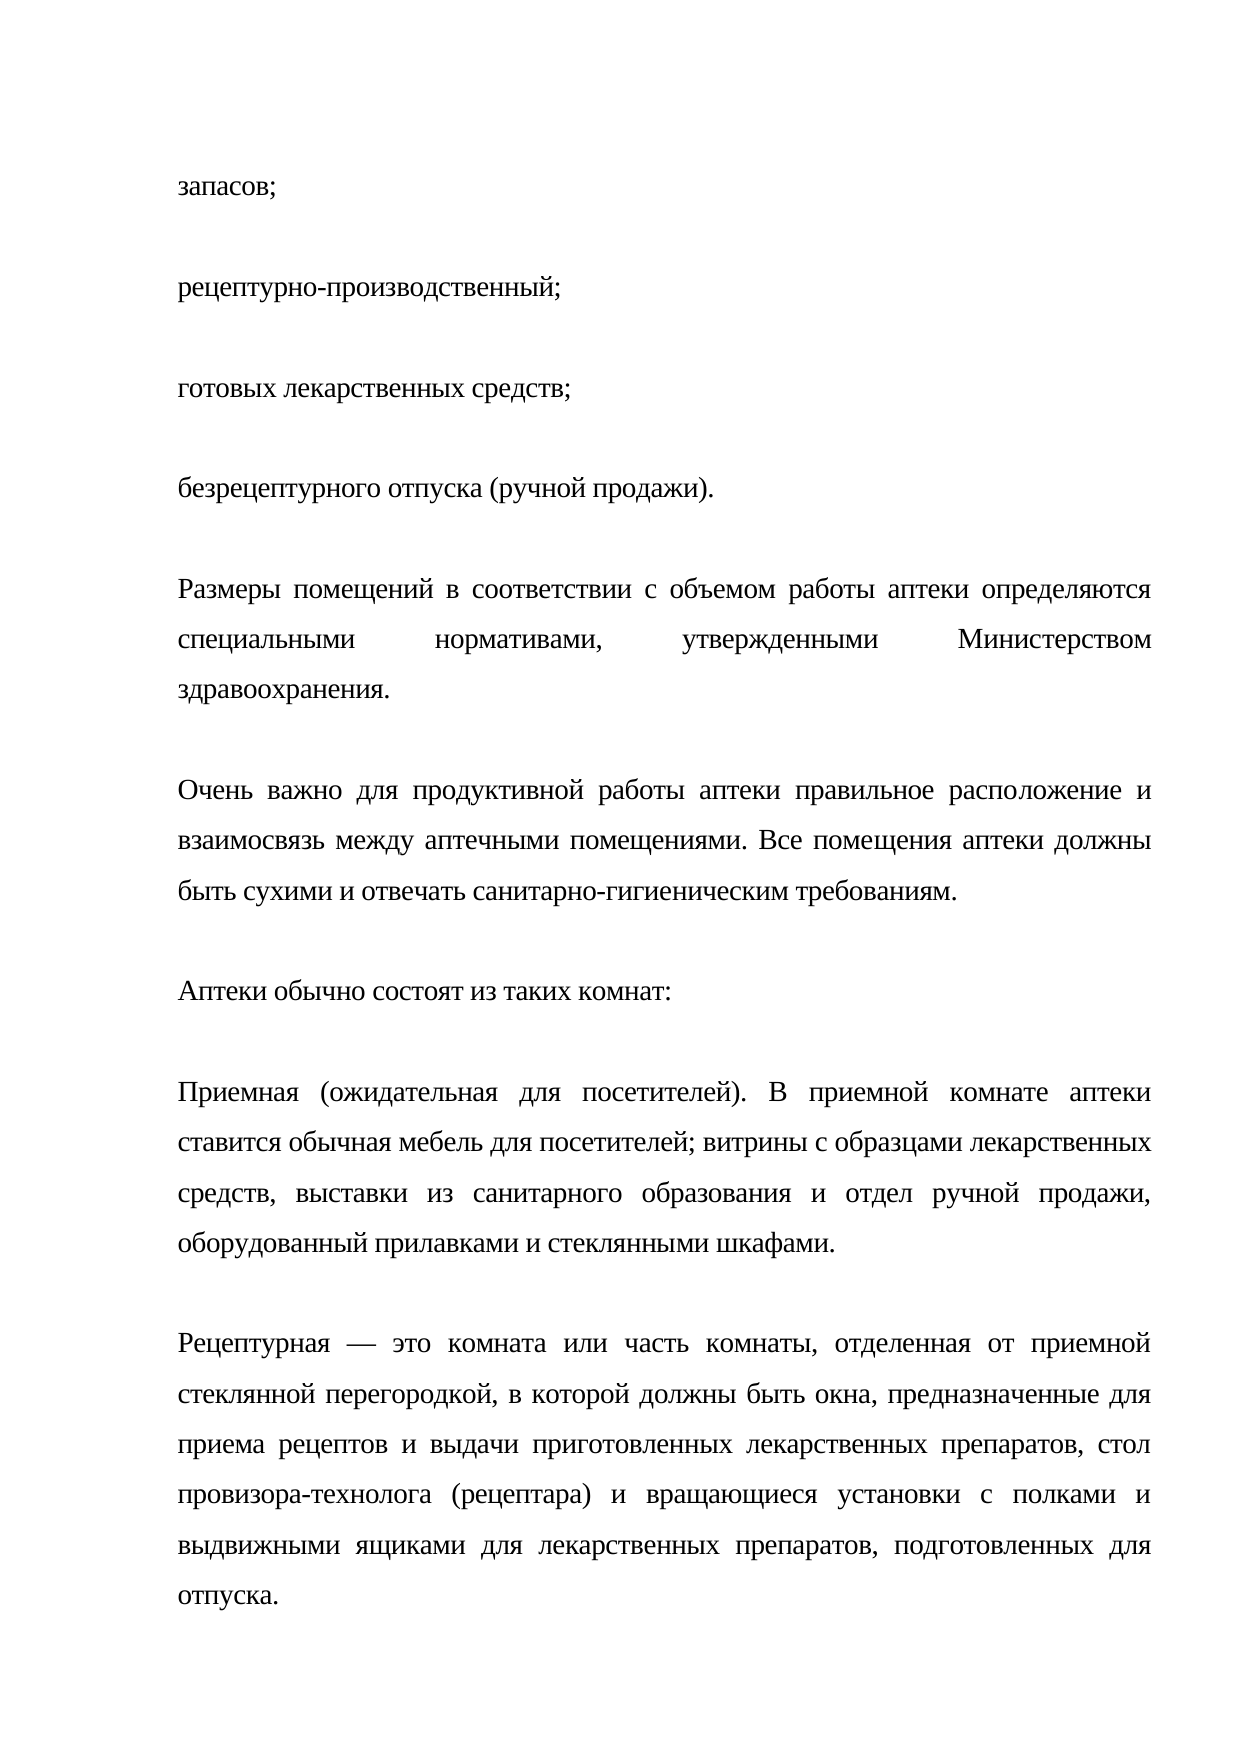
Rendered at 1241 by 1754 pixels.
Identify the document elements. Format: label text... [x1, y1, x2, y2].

text Приемная (ожидательная для посетителей). В приемной комнате аптеки ставится обычная мебель для посетителей; витрины с образ­цами лекарственных средств, выставки из санитарного образования и отдел ручной продажи, оборудованный прилавками и стеклянны­ми шкафами. [177, 1074, 1152, 1258]
text рецептурно-производственный; [177, 269, 1152, 303]
text запасов; [177, 168, 1152, 202]
text Очень важно для продуктивной работы аптеки правильное распо­ложение и взаимосвязь между аптечными помещениями. Все поме­щения аптеки должны быть сухими и отвечать санитарно-гигие­ническим требованиям. [177, 772, 1152, 906]
text безрецептурного отпуска (ручной продажи). [177, 470, 1152, 504]
text Аптеки обычно состоят из таких комнат: [177, 973, 1152, 1007]
text Рецептурная — это комната или часть комнаты, отделенная от приемной стеклянной перегородкой, в которой должны быть окна, предназначенные для приема рецептов и выдачи приготовленных лекарственных препаратов, стол провизора-технолога (рецептара) и вращающиеся установки с полками и выдвижными ящиками для лекарственных препаратов, подготовленных для отпуска. [177, 1326, 1152, 1611]
text готовых лекарственных средств; [177, 370, 1152, 403]
text Размеры помещений в соответствии с объемом работы аптеки определяются специальными нормативами, утвержденными Минис­терством здравоохранения. [177, 571, 1152, 705]
